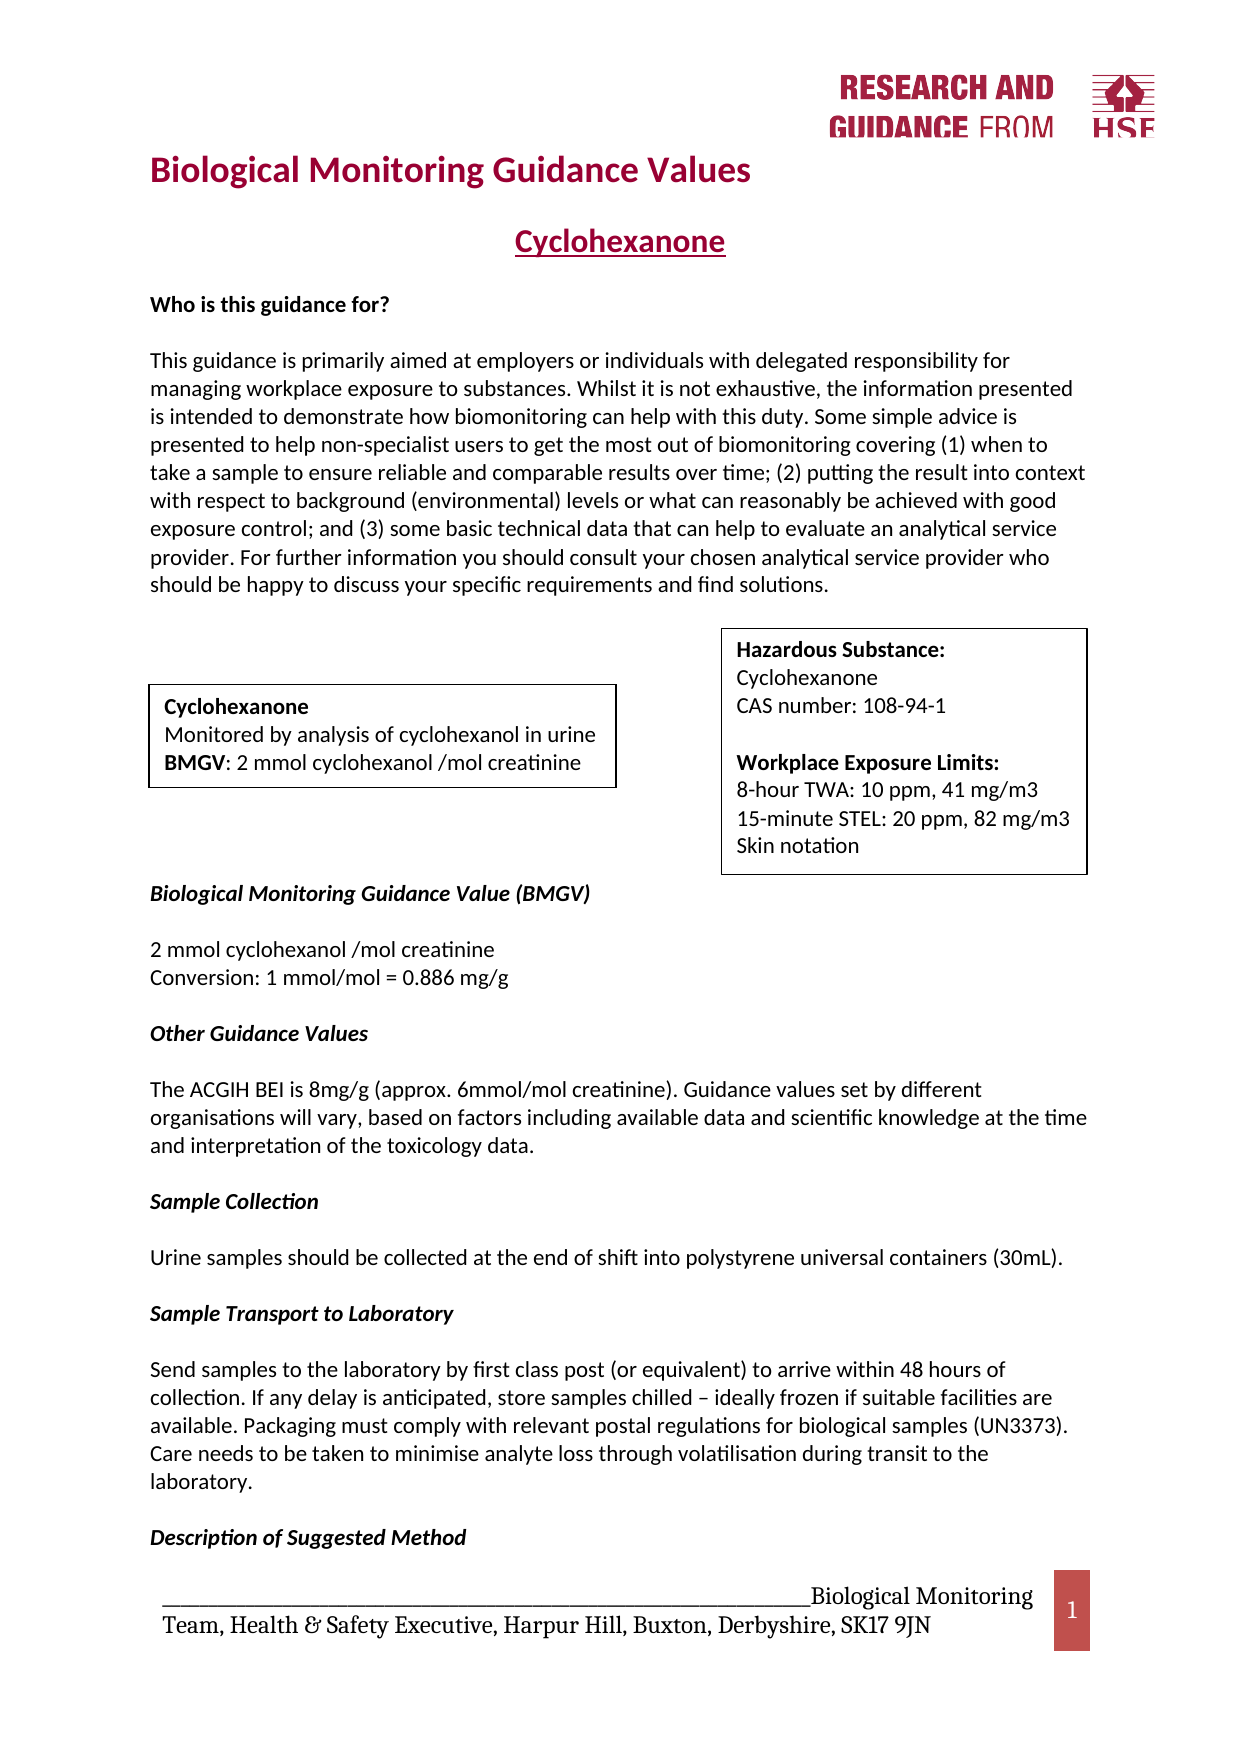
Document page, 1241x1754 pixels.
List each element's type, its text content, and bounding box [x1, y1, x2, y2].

text The ACGIH BEI is 8mg/g (approx. 6mmol/mol creatinine). Guidance values set by different organisations will vary, based on factors including available data and scientific knowledge at the time and interpretation of the toxicology data. [150, 1075, 1090, 1159]
text Sample Collection [150, 1187, 1090, 1215]
text Who is this guidance for? [150, 290, 1090, 318]
text 2 mmol cyclohexanol /mol creatinine [150, 935, 1090, 963]
text Urine samples should be collected at the end of shift into polystyrene universal containers (30mL). [150, 1243, 1090, 1271]
text Conversion: 1 mmol/mol = 0.886 mg/g [150, 963, 1090, 991]
text This guidance is primarily aimed at employers or individuals with delegated responsibility for managing workplace exposure to substances. Whilst it is not exhaustive, the information presented is intended to demonstrate how biomonitoring can help with this duty. Some simple advice is presented to help non-specialist users to get the most out of biomonitoring covering (1) when to take a sample to ensure reliable and comparable results over time; (2) putting the result into context with respect to background (environmental) levels or what can reasonably be achieved with good exposure control; and (3) some basic technical data that can help to evaluate an analytical service provider. For further information you should consult your chosen analytical service provider who should be happy to discuss your specific requirements and find solutions. [150, 346, 1090, 599]
text Sample Transport to Laboratory [150, 1299, 1090, 1327]
text Cyclohexanone [150, 220, 1090, 261]
text Biological Monitoring Guidance Value (BMGV) [150, 879, 1090, 907]
text Other Guidance Values [150, 1019, 1090, 1047]
text Description of Suggested Method [150, 1523, 1090, 1551]
text Care needs to be taken to minimise analyte loss through volatilisation during transit to the laboratory. [150, 1439, 1090, 1495]
picture [829, 74, 1155, 138]
text Send samples to the laboratory by first class post (or equivalent) to arrive within 48 hours of collection. If any delay is anticipated, store samples chilled – ideally frozen if suitable facilities are available. Packaging must comply with relevant postal regulations for biological samples (UN3373). [150, 1355, 1090, 1439]
